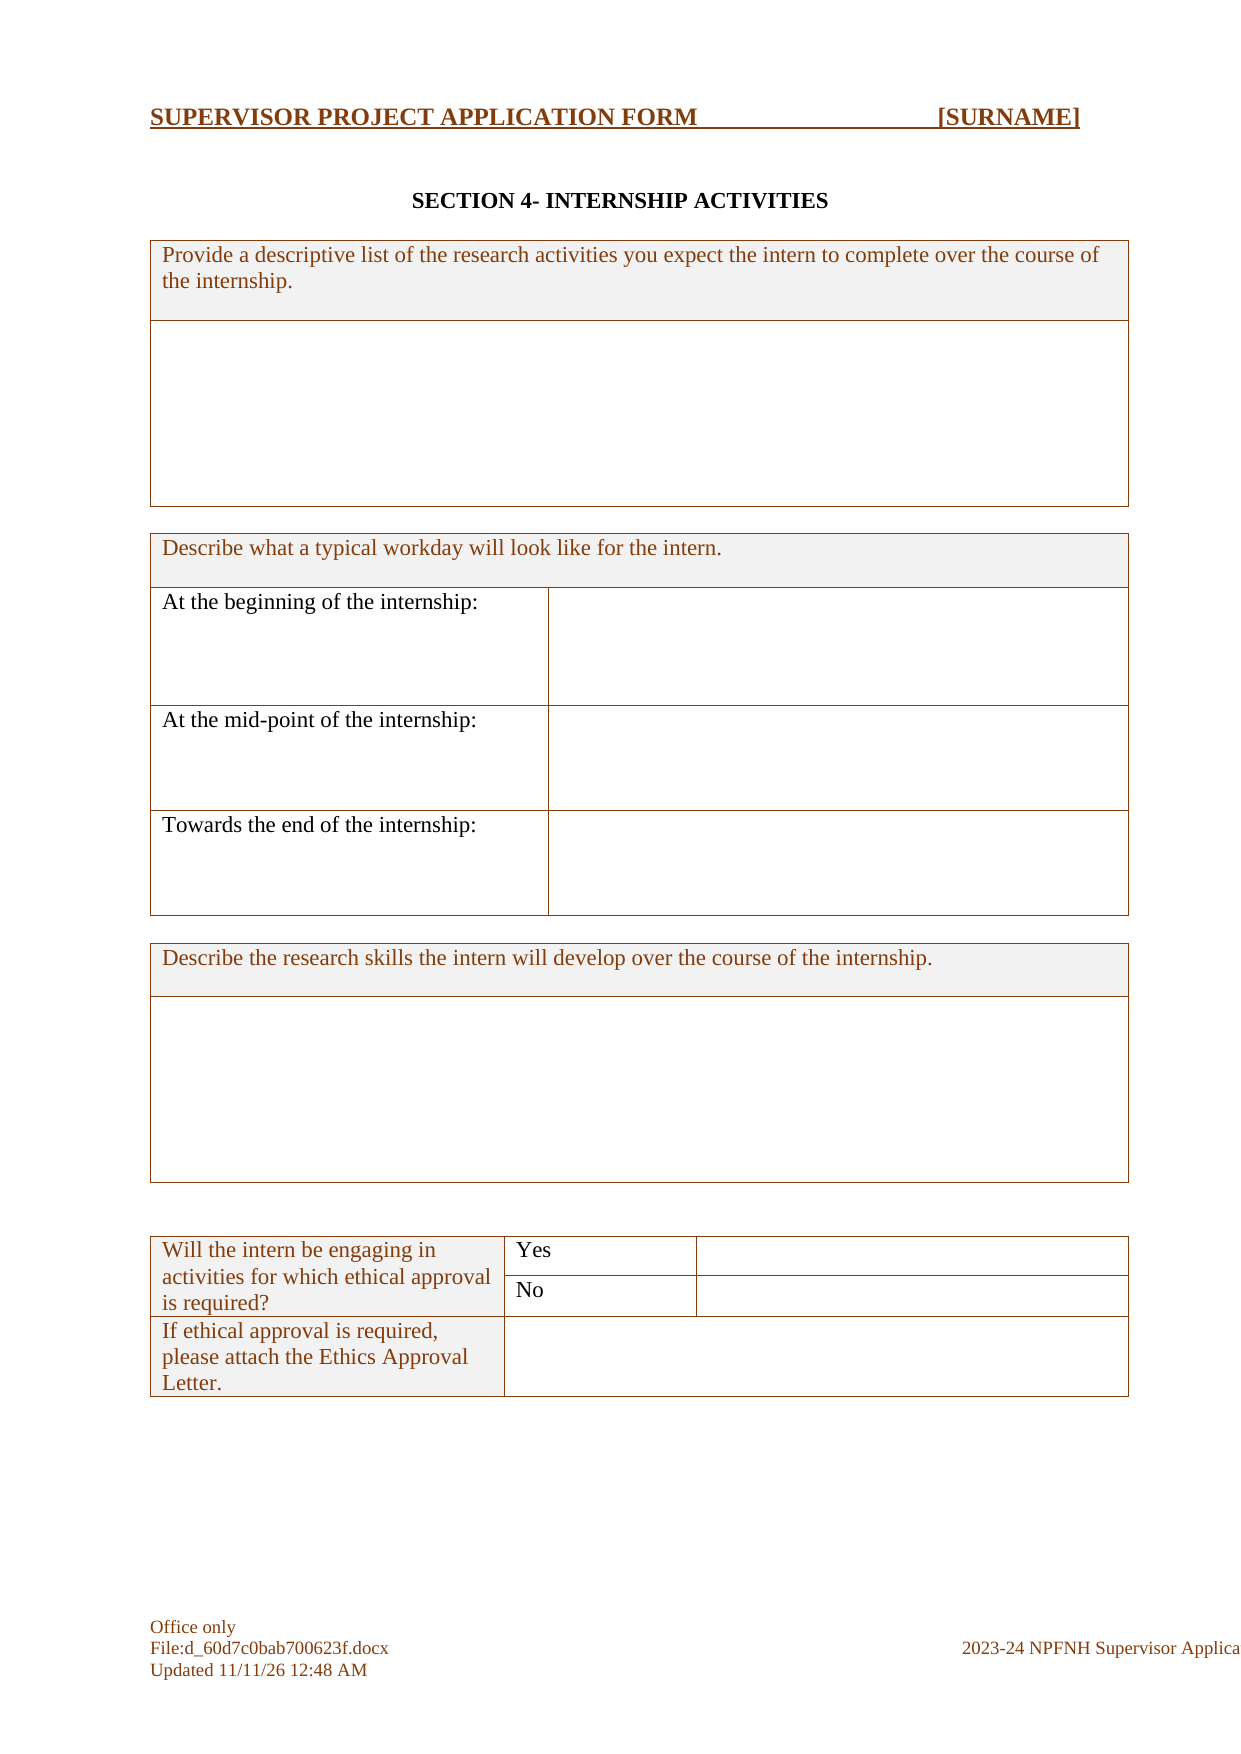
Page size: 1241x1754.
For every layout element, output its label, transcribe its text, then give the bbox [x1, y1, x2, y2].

table_cell [505, 1317, 1128, 1396]
table_cell No [505, 1276, 696, 1316]
subtitle Section 4- Internship activities [150, 187, 1090, 214]
table_cell At the mid-point of the internship: [151, 706, 548, 810]
table_header [697, 1237, 1128, 1275]
table_cell At the beginning of the internship: [151, 588, 548, 705]
table_cell [151, 321, 1128, 506]
table_cell If ethical approval is required, please attach the Ethics Approval Letter. [151, 1317, 504, 1396]
table_header Yes [505, 1237, 696, 1275]
table_cell [549, 588, 1128, 705]
table_cell [151, 997, 1128, 1182]
table_cell [549, 706, 1128, 810]
table_cell [697, 1276, 1128, 1316]
table_header Describe what a typical workday will look like for the intern. [151, 534, 1128, 587]
table_header Will the intern be engaging in activities for which ethical approval is required? [151, 1237, 504, 1316]
table_header Describe the research skills the intern will develop over the course of the internship. [151, 944, 1128, 996]
table_cell [549, 811, 1128, 915]
table_header Provide a descriptive list of the research activities you expect the intern to complete over the course of the internship. [151, 241, 1128, 320]
table_cell Towards the end of the internship: [151, 811, 548, 915]
